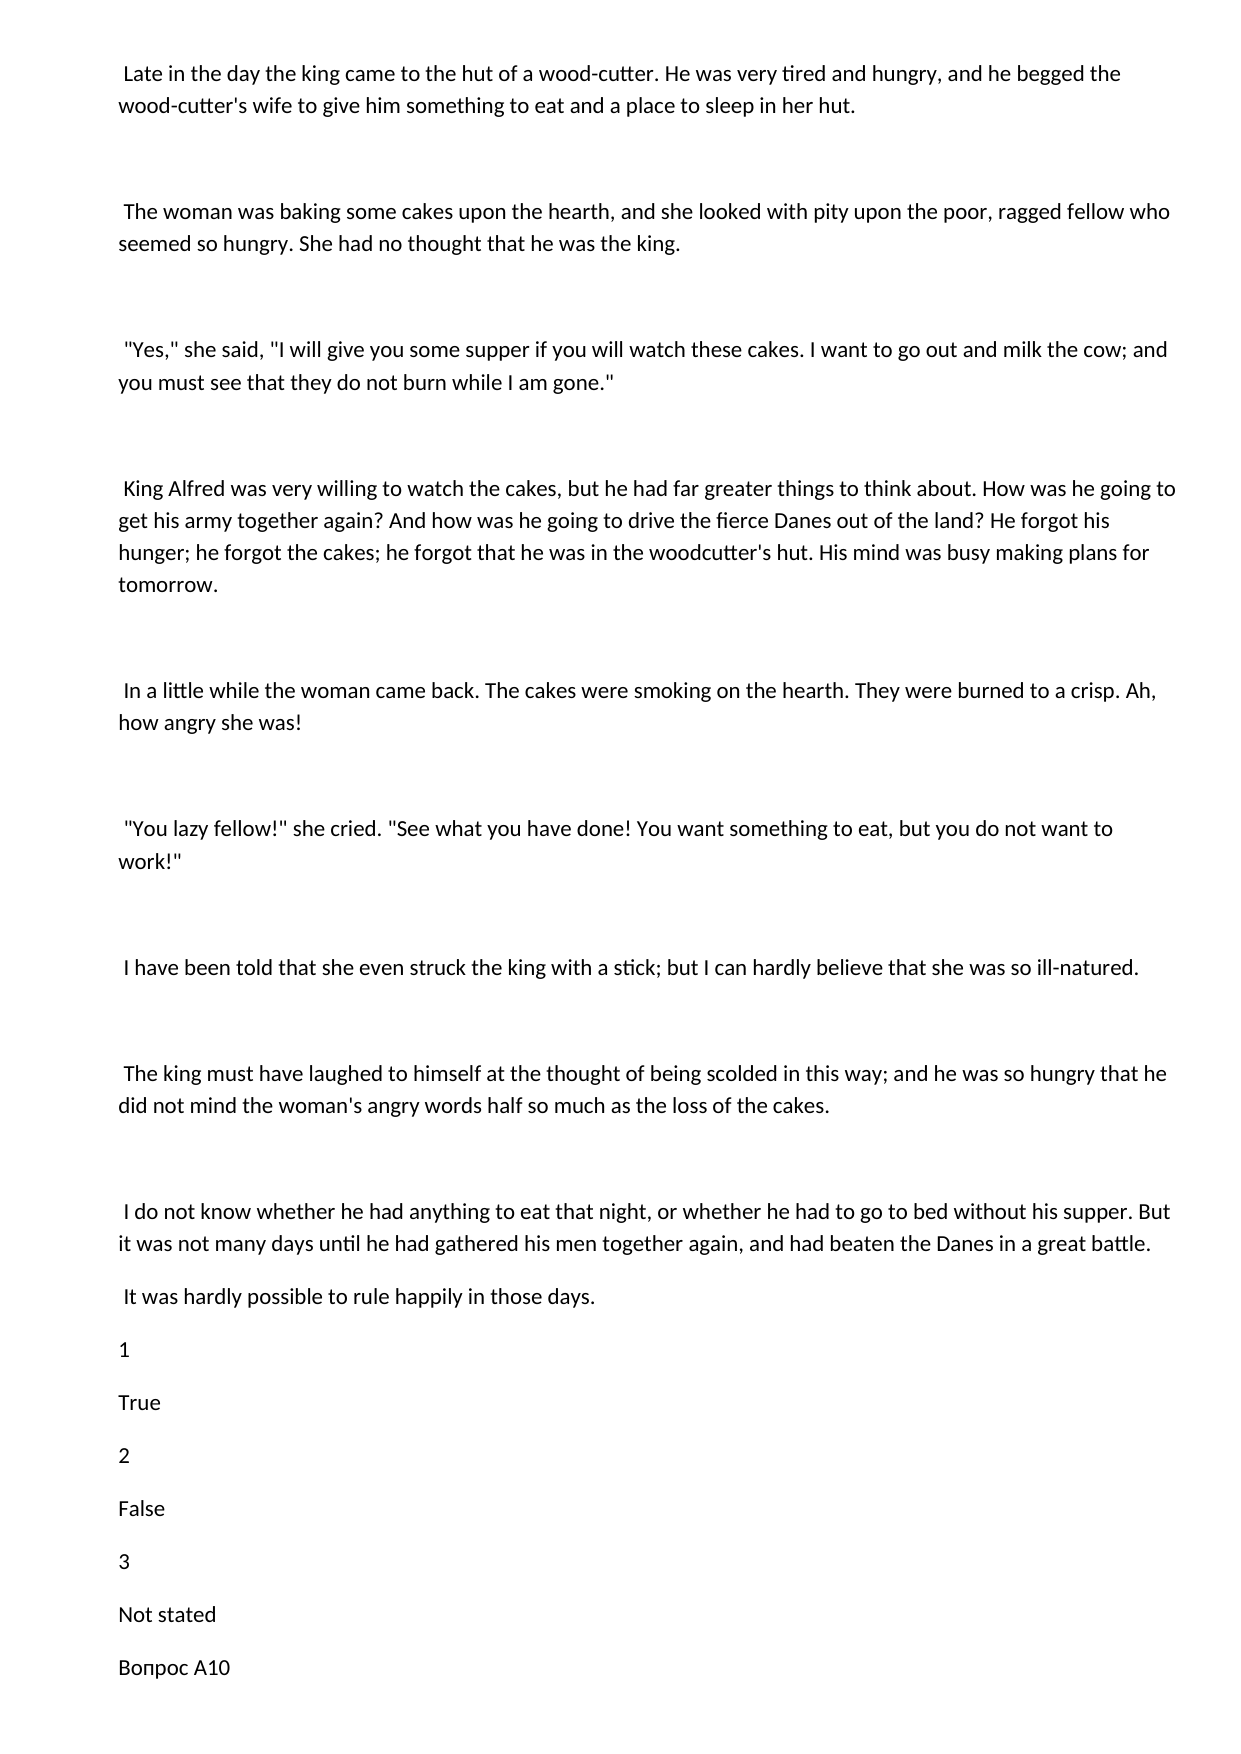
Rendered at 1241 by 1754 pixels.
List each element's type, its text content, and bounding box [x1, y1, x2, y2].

text It was hardly possible to rule happily in those days. [118, 1282, 1181, 1310]
text The woman was baking some cakes upon the hearth, and she looked with pity upon the poor, ragged fellow who seemed so hungry. She had no thought that he was the king. [118, 197, 1181, 257]
text Late in the day the king came to the hut of a wood-cutter. He was very tired and hungry, and he begged the wood-cutter's wife to give him something to eat and a place to sleep in her hut. [118, 59, 1181, 119]
text True [118, 1388, 1181, 1416]
text I do not know whether he had anything to eat that night, or whether he had to go to bed without his supper. But it was not many days until he had gathered his men together again, and had beaten the Danes in a great battle. [118, 1197, 1181, 1257]
text "Yes," she said, "I will give you some supper if you will watch these cakes. I want to go out and milk the cow; and you must see that they do not burn while I am gone." [118, 336, 1181, 396]
text 3 [118, 1547, 1181, 1575]
text False [118, 1494, 1181, 1522]
text Вопрос A10 [118, 1653, 1181, 1681]
text In a little while the woman came back. The cakes were smoking on the hearth. They were burned to a crisp. Ah, how angry she was! [118, 676, 1181, 737]
text "You lazy fellow!" she cried. "See what you have done! You want something to eat, but you do not want to work!" [118, 814, 1181, 875]
text 2 [118, 1441, 1181, 1469]
text I have been told that she even struck the king with a stick; but I can hardly believe that she was so ill-natured. [118, 953, 1181, 981]
text Not stated [118, 1600, 1181, 1628]
text King Alfred was very willing to watch the cakes, but he had far greater things to think about. How was he going to get his army together again? And how was he going to drive the fierce Danes out of the land? He forgot his hunger; he forgot the cakes; he forgot that he was in the woodcutter's hut. His mind was busy making plans for tomorrow. [118, 474, 1181, 598]
text The king must have laughed to himself at the thought of being scolded in this way; and he was so hungry that he did not mind the woman's angry words half so much as the loss of the cakes. [118, 1059, 1181, 1119]
text 1 [118, 1335, 1181, 1363]
